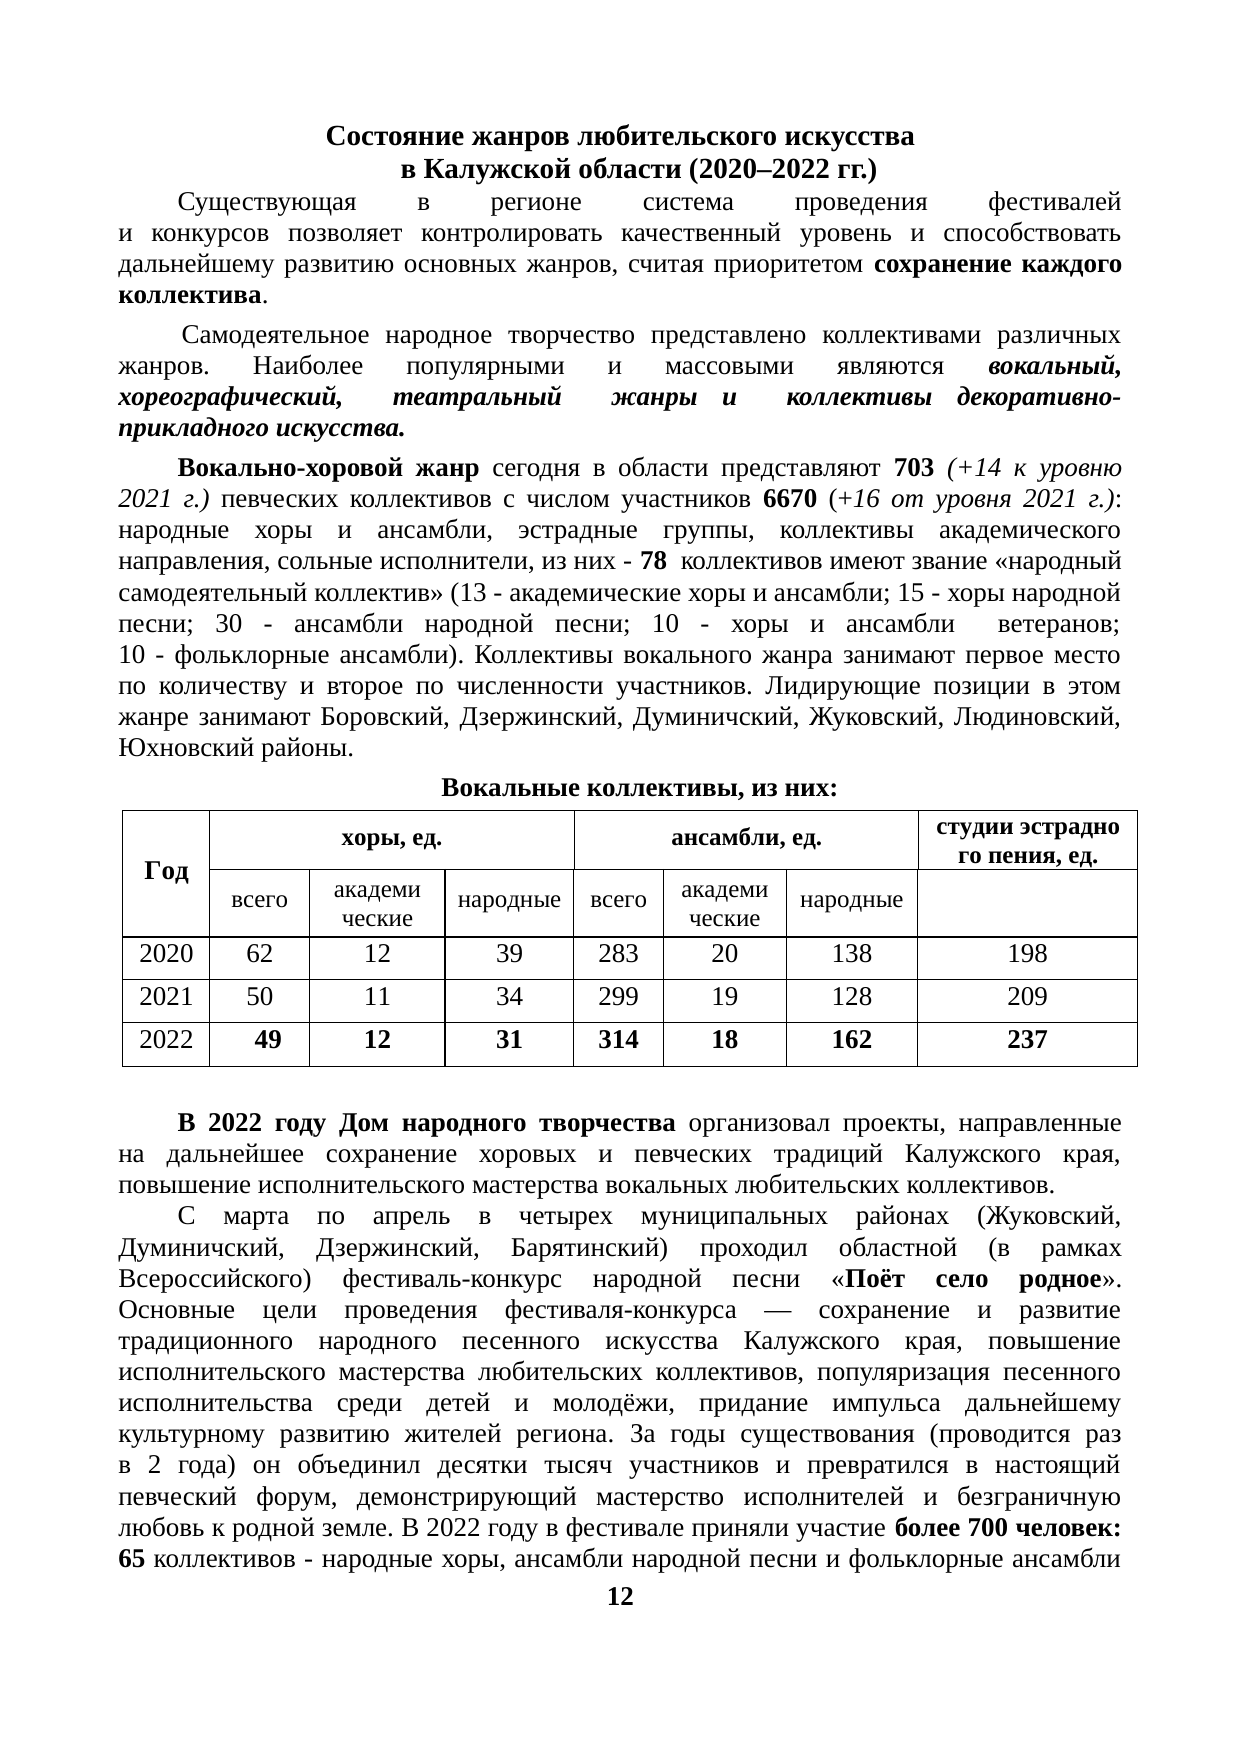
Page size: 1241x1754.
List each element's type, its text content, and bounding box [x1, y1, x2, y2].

table_cell 19 [664, 980, 786, 1022]
table_cell 209 [918, 980, 1137, 1022]
table_cell всего [210, 870, 309, 936]
table_cell 314 [574, 1023, 663, 1066]
table_cell 34 [446, 980, 573, 1022]
table_cell 12 [310, 938, 444, 979]
table_cell 2022 [123, 1023, 209, 1066]
table_cell 283 [574, 938, 663, 979]
table_cell [918, 870, 1137, 936]
table_cell народные [787, 870, 917, 936]
table_header студии эстрадно го пения, ед. [919, 811, 1137, 869]
table_cell 198 [918, 938, 1137, 979]
table_cell 299 [574, 980, 663, 1022]
table_cell 18 [664, 1023, 786, 1066]
table_cell 2020 [123, 938, 209, 979]
list в Калужской области (2020–2022 гг.) [156, 152, 1122, 185]
table_cell 62 [210, 938, 309, 979]
table_cell 128 [787, 980, 917, 1022]
table_cell 20 [664, 938, 786, 979]
text Самодеятельное народное творчество представлено коллективами различных жанров. Наиболее популярными и массовыми являются вокальный, хореографический, театральный жанры и коллективы декоративно-прикладного искусства. [118, 318, 1122, 443]
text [118, 1417, 1122, 1573]
table_cell 11 [310, 980, 444, 1022]
text Вокальные коллективы, из них: [118, 771, 1122, 802]
table_cell 49 [210, 1023, 309, 1066]
text Существующая в регионе система проведения фестивалей и конкурсов позволяет контролировать качественный уровень и способствовать дальнейшему развитию основных жанров, считая приоритетом сохранение каждого коллектива. [118, 185, 1122, 310]
text В 2022 году Дом народного творчества организовал проекты, направленные на дальнейшее сохранение хоровых и певческих традиций Калужского края, повышение исполнительского мастерства вокальных любительских коллективов. [118, 1106, 1122, 1199]
table_cell 50 [210, 980, 309, 1022]
table_header хоры, ед. [210, 811, 574, 869]
table_cell академи ческие [664, 870, 786, 936]
table_cell всего [574, 870, 663, 936]
table_cell 237 [918, 1023, 1137, 1066]
table_cell академи ческие [310, 870, 444, 936]
text Вокально-хоровой жанр сегодня в области представляют 703 (+14 к уровню 2021 г.) певческих коллективов с числом участников 6670 (+16 от уровня 2021 г.): народные хоры и ансамбли, эстрадные группы, коллективы академического направления, сольные исполнители, из них - 78 коллективов имеют звание «народный самодеятельный коллектив» (13 - академические хоры и ансамбли; 15 - хоры народной песни; 30 - ансамбли народной песни; 10 - хоры и ансамбли ветеранов; 10 - фольклорные ансамбли). Коллективы вокального жанра занимают первое место по количеству и второе по численности участников. Лидирующие позиции в этом жанре занимают Боровский, Дзержинский, Думиничский, Жуковский, Людиновский, Юхновский районы. [118, 451, 1122, 762]
table_cell 138 [787, 938, 917, 979]
table_cell народные [446, 870, 573, 936]
table_header ансамбли, ед. [575, 811, 918, 869]
table_header Год [123, 811, 209, 936]
table_cell 39 [446, 938, 573, 979]
table_cell 12 [310, 1023, 444, 1066]
table_cell 31 [446, 1023, 573, 1066]
table_cell 162 [787, 1023, 917, 1066]
table_cell 2021 [123, 980, 209, 1022]
list Состояние жанров любительского искусства [118, 118, 1122, 152]
